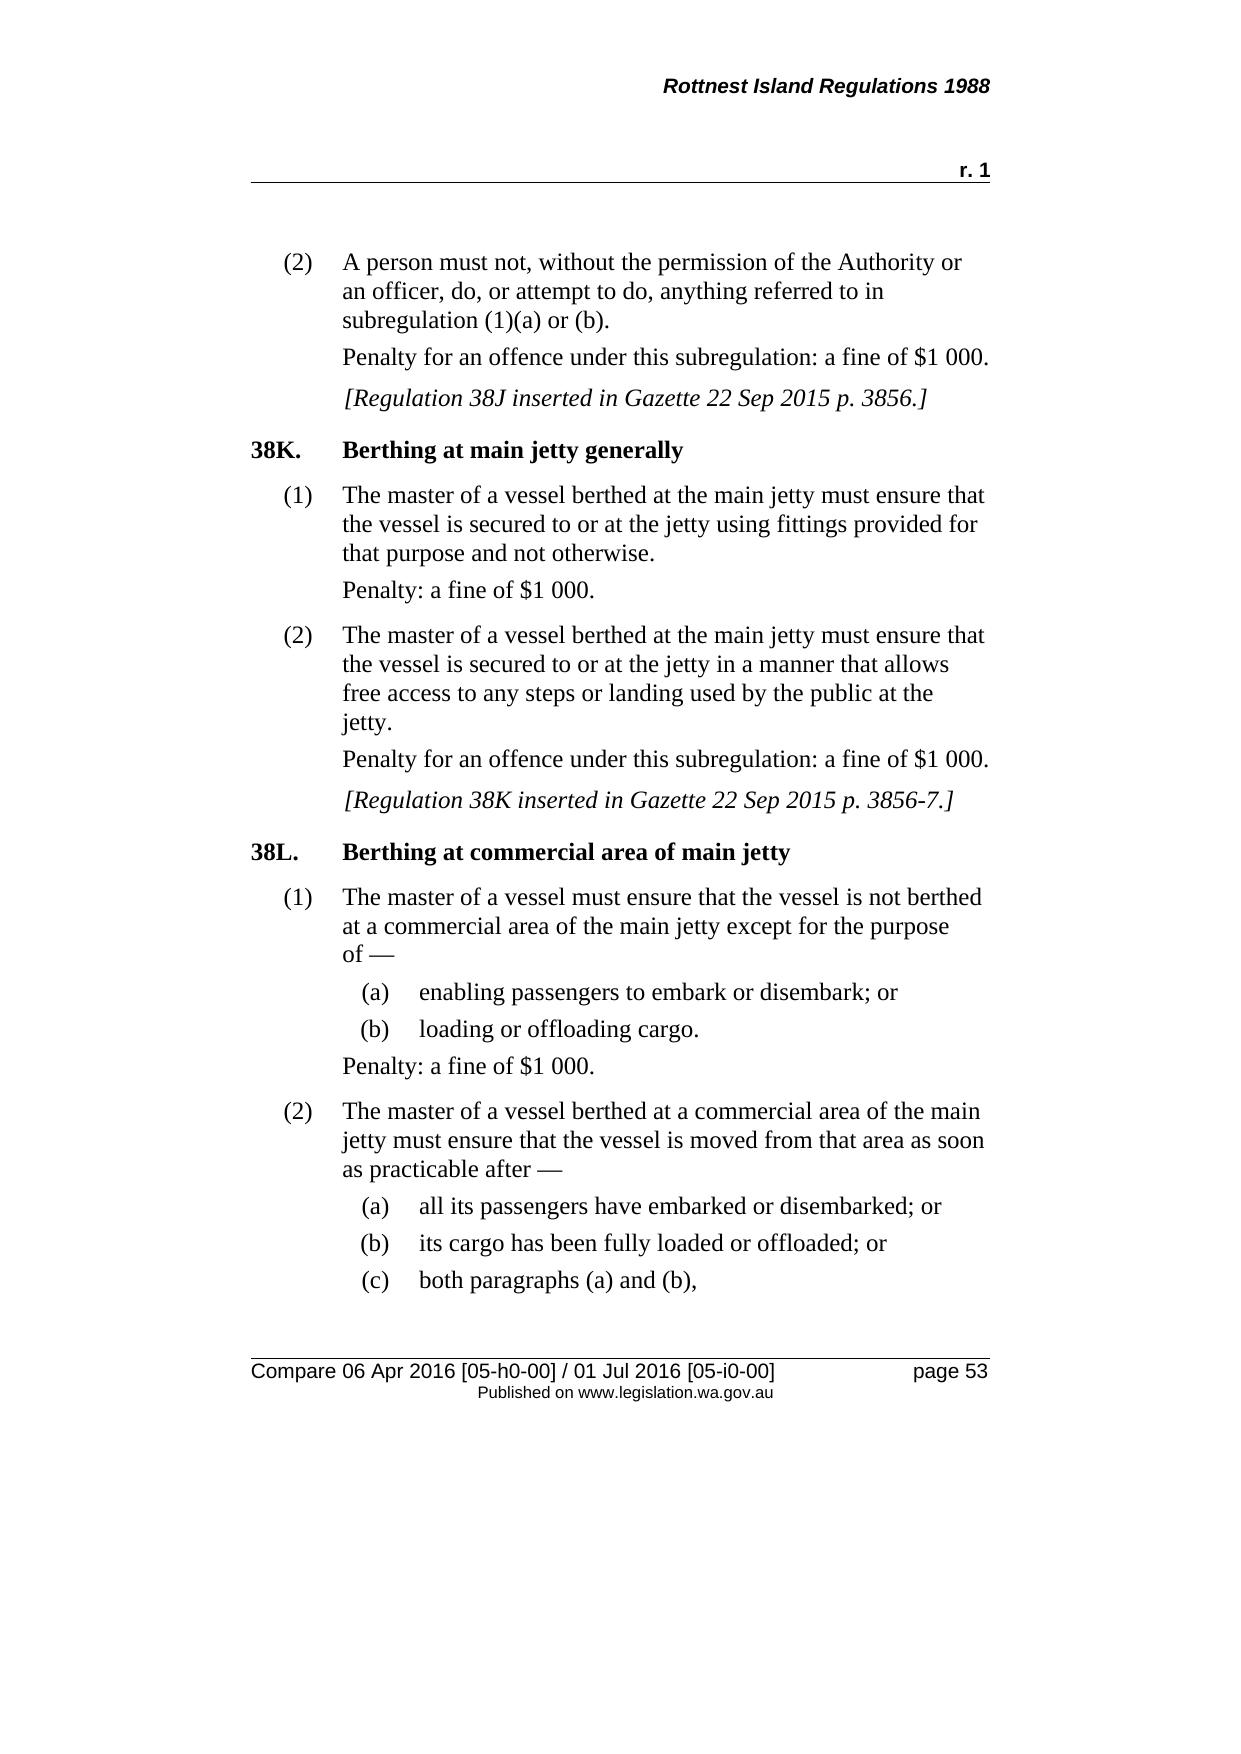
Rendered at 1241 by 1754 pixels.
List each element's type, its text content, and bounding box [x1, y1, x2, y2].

text Penalty for an offence under this subregulation: a fine of $1 000. [251, 342, 990, 371]
text (2) The master of a vessel berthed at the main jetty must ensure that the vessel is secured to or at the jetty in a manner that allows free access to any steps or landing used by the public at the jetty. [251, 620, 990, 735]
text (2) A person must not, without the permission of the Authority or an officer, do, or attempt to do, anything referred to in subregulation (1)(a) or (b). [251, 247, 990, 334]
text (a) all its passengers have embarked or disembarked; or [251, 1191, 990, 1219]
text (1) The master of a vessel berthed at the main jetty must ensure that the vessel is secured to or at the jetty using fittings provided for that purpose and not otherwise. [251, 480, 990, 567]
text Penalty: a fine of $1 000. [251, 575, 990, 604]
subtitle 38L. Berthing at commercial area of main jetty [251, 837, 990, 865]
text Penalty: a fine of $1 000. [251, 1051, 990, 1079]
text [Regulation 38K inserted in Gazette 22 Sep 2015 p. 3856-7.] [251, 785, 990, 814]
text (1) The master of a vessel must ensure that the vessel is not berthed at a commercial area of the main jetty except for the purpose of — [251, 882, 990, 968]
text (2) The master of a vessel berthed at a commercial area of the main jetty must ensure that the vessel is moved from that area as soon as practicable after — [251, 1096, 990, 1182]
subtitle 38K. Berthing at main jetty generally [251, 435, 990, 464]
text (c) both paragraphs (a) and (b), [251, 1265, 990, 1294]
text (a) enabling passengers to embark or disembark; or [251, 977, 990, 1005]
text [Regulation 38J inserted in Gazette 22 Sep 2015 p. 3856.] [251, 383, 990, 412]
text (b) loading or offloading cargo. [251, 1014, 990, 1042]
text (b) its cargo has been fully loaded or offloaded; or [251, 1228, 990, 1257]
text Penalty for an offence under this subregulation: a fine of $1 000. [251, 744, 990, 772]
